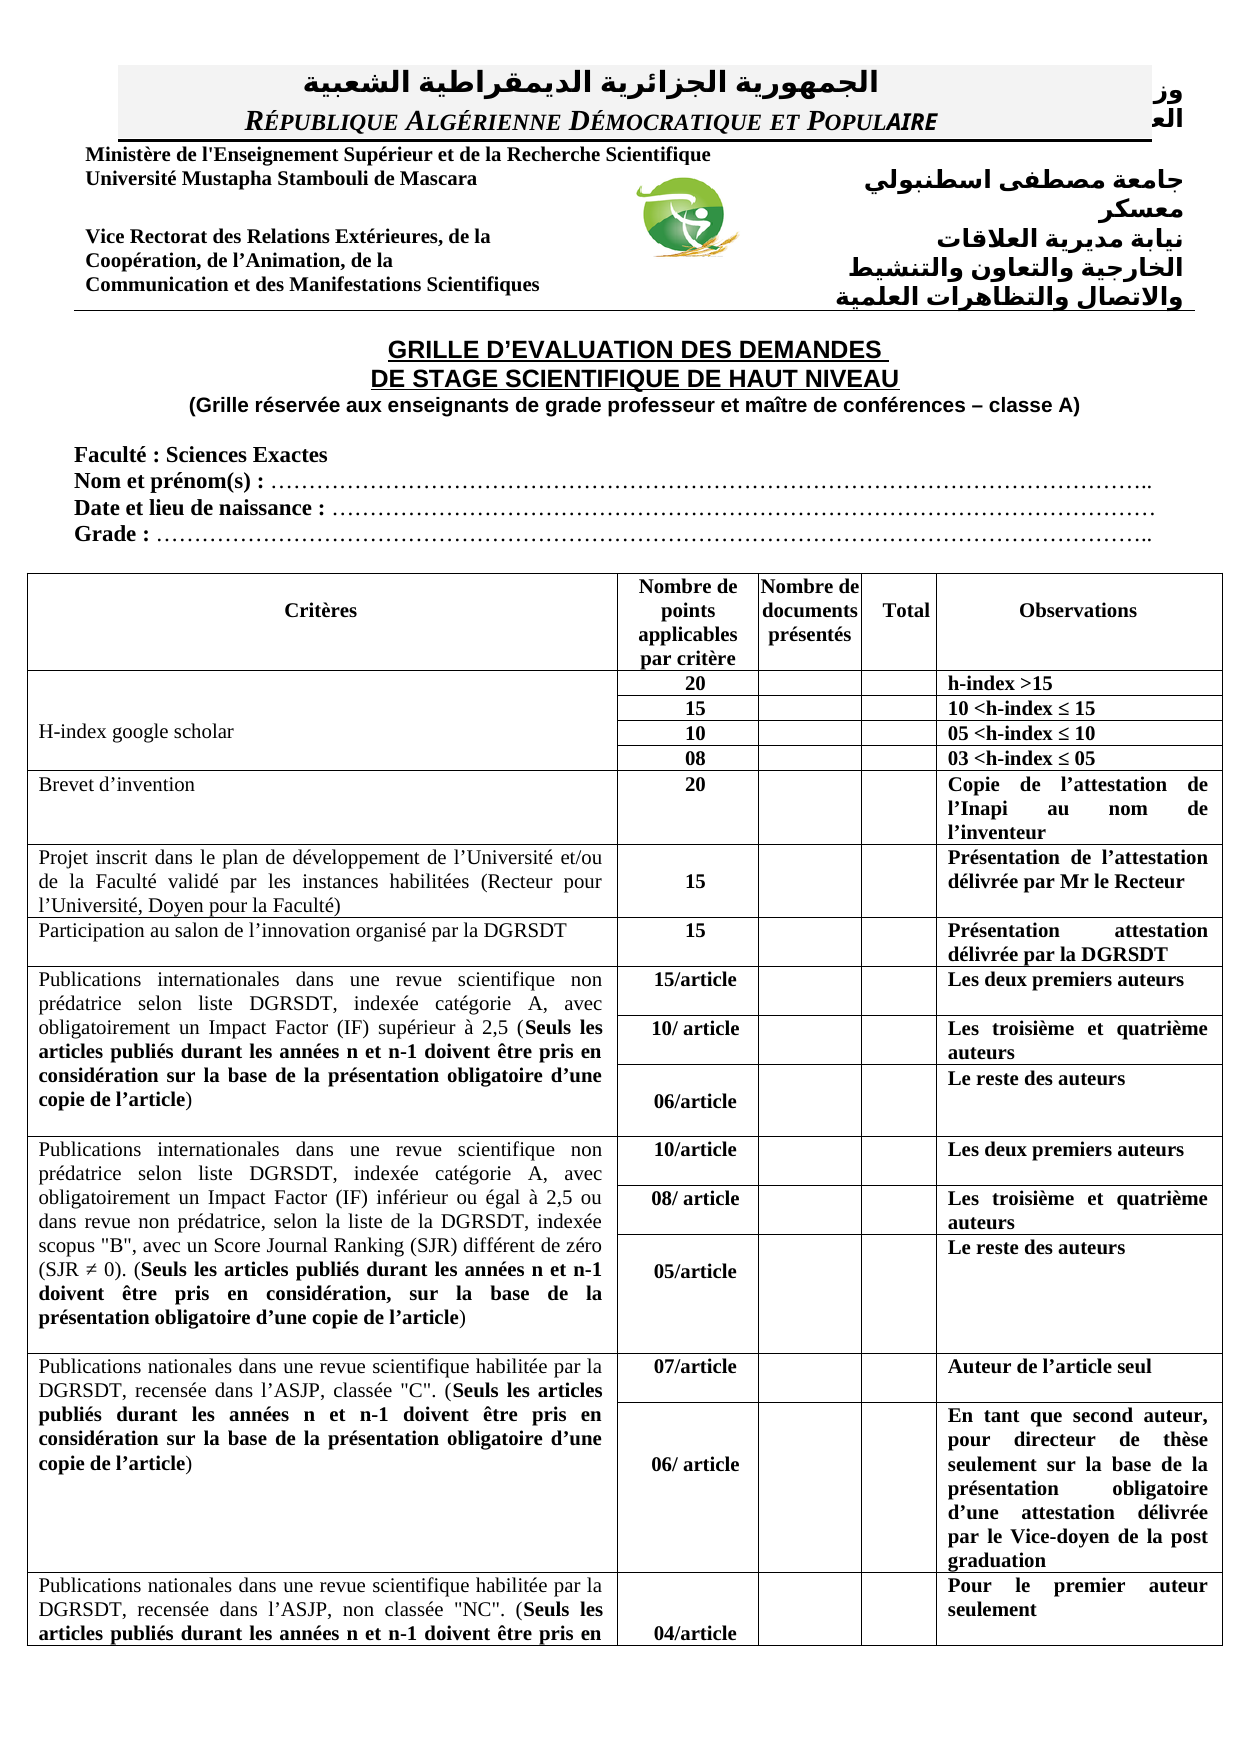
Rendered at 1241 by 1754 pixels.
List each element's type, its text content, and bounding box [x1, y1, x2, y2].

table_cell [862, 1137, 936, 1185]
table_cell [862, 721, 936, 745]
table_cell 08/ article [618, 1186, 758, 1234]
table_cell [759, 721, 861, 745]
picture [624, 165, 749, 260]
table_cell [862, 696, 936, 720]
table_cell 15/article [618, 967, 758, 1015]
table_cell [862, 918, 936, 966]
table_cell Université Mustapha Stambouli de Mascara [74, 166, 551, 223]
table_cell [862, 845, 936, 917]
table_cell h-index >15 [937, 671, 1222, 695]
table_header وزارة التعليم العالي و البحث العلمي [821, 75, 1195, 166]
table_cell 15 [618, 918, 758, 966]
table_cell Publications internationales dans une revue scientifique non prédatrice selon liste DGRSDT, indexée catégorie A, avec obligatoirement un Impact Factor (IF) inférieur ou égal à 2,5 ou dans revue non prédatrice, selon la liste de la DGRSDT, indexée scopus "B", avec un Score Journal Ranking (SJR) différent de zéro (SJR ≠ 0). (Seuls les articles publiés durant les années n et n-1 doivent être pris en considération, sur la base de la présentation obligatoire d’une copie de l’article) [28, 1137, 617, 1353]
table_cell [759, 1137, 861, 1185]
table_cell [759, 696, 861, 720]
table_cell [759, 1016, 861, 1064]
table_cell [862, 671, 936, 695]
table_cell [937, 1573, 1222, 1645]
table_cell Projet inscrit dans le plan de développement de l’Université et/ou de la Faculté validé par les instances habilitées (Recteur pour l’Université, Doyen pour la Faculté) [28, 845, 617, 917]
table_cell [759, 746, 861, 770]
table_header Observations [937, 574, 1222, 670]
text Nom et prénom(s) : …………………………………………………………………………………………………….. [74, 467, 1196, 494]
table_cell [862, 1235, 936, 1353]
table_cell Les deux premiers auteurs [937, 1137, 1222, 1185]
table_cell Les deux premiers auteurs [937, 967, 1222, 1015]
table_cell 08 [618, 746, 758, 770]
table_cell [551, 166, 821, 310]
table_cell [759, 1186, 861, 1234]
table_cell [759, 1065, 861, 1136]
table_cell [759, 918, 861, 966]
table_cell نيابة مديرية العلاقات الخارجية والتعاون والتنشيط والاتصال والتظاهرات العلمية [821, 223, 1195, 310]
table_cell Auteur de l’article seul [937, 1354, 1222, 1402]
table_cell 20 [618, 771, 758, 844]
table_cell [862, 746, 936, 770]
table_cell 07/article [618, 1354, 758, 1402]
table_cell En tant que second auteur, pour directeur de thèse seulement sur la base de la présentation obligatoire d’une attestation délivrée par le Vice-doyen de la post graduation [937, 1403, 1222, 1572]
table_cell [862, 1065, 936, 1136]
table_cell [862, 1573, 936, 1645]
table_cell Le reste des auteurs [937, 1235, 1222, 1353]
table_cell Copie de l’attestation de l’Inapi au nom de l’inventeur [937, 771, 1222, 844]
table_cell 20 [618, 671, 758, 695]
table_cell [28, 1573, 617, 1645]
table_cell 10 [618, 721, 758, 745]
table_cell Les troisième et quatrième auteurs [937, 1016, 1222, 1064]
text GRILLE D’EVALUATION DES DEMANDES [59, 336, 1211, 364]
table_cell Publications nationales dans une revue scientifique habilitée par la DGRSDT, recensée dans l’ASJP, classée "C". (Seuls les articles publiés durant les années n et n-1 doivent être pris en considération sur la base de la présentation obligatoire d’une copie de l’article) [28, 1354, 617, 1572]
table_cell 03 <h-index ≤ 05 [937, 746, 1222, 770]
table_cell Vice Rectorat des Relations Extérieures, de la Coopération, de l’Animation, de la Communication et des Manifestations Scientifiques [74, 223, 551, 310]
table_cell H-index google scholar [28, 671, 617, 770]
table_cell [759, 1403, 861, 1572]
table_cell [759, 1235, 861, 1353]
table_cell [759, 845, 861, 917]
table_cell Le reste des auteurs [937, 1065, 1222, 1136]
table_cell [862, 1016, 936, 1064]
table_cell [862, 1403, 936, 1572]
table_cell [862, 1186, 936, 1234]
table_header Critères [28, 574, 617, 670]
table_cell Brevet d’invention [28, 771, 617, 844]
text (Grille réservée aux enseignants de grade professeur et maître de conférences – classe A) [59, 393, 1211, 417]
table_cell 15 [618, 696, 758, 720]
table_header Ministère de l'Enseignement Supérieur et de la Recherche Scientifique [74, 75, 821, 166]
table_cell [759, 1573, 861, 1645]
table_header Nombre de documents présentés [759, 574, 861, 670]
table_header Nombre de points applicables par critère [618, 574, 758, 670]
table_cell 06/ article [618, 1403, 758, 1572]
table_header الجمهورية الجزائرية الديمقراطية الشعبية République Algérienne Démocratique et Populaire [118, 65, 1152, 138]
text DE STAGE SCIENTIFIQUE DE HAUT NIVEAU [59, 364, 1211, 393]
table_cell Participation au salon de l’innovation organisé par la DGRSDT [28, 918, 617, 966]
table_cell 06/article [618, 1065, 758, 1136]
table_cell [759, 771, 861, 844]
table_cell 04/article [618, 1573, 758, 1645]
text Faculté : Sciences Exactes [74, 441, 1196, 467]
text Grade : ………………………………………………………………………………………………………………….. [74, 520, 1196, 546]
table_cell 10/ article [618, 1016, 758, 1064]
table_cell [759, 967, 861, 1015]
table_cell [862, 967, 936, 1015]
table_cell 10 <h-index ≤ 15 [937, 696, 1222, 720]
table_cell 05 <h-index ≤ 10 [937, 721, 1222, 745]
text Date et lieu de naissance : ……………………………………………………………………………………………… [74, 494, 1196, 520]
table_cell 15 [618, 845, 758, 917]
table_cell Présentation attestation délivrée par la DGRSDT [937, 918, 1222, 966]
table_cell 05/article [618, 1235, 758, 1353]
table_cell [862, 1354, 936, 1402]
table_header Total [862, 574, 936, 670]
table_cell Publications internationales dans une revue scientifique non prédatrice selon liste DGRSDT, indexée catégorie A, avec obligatoirement un Impact Factor (IF) supérieur à 2,5 (Seuls les articles publiés durant les années n et n-1 doivent être pris en considération sur la base de la présentation obligatoire d’une copie de l’article) [28, 967, 617, 1136]
table_cell Présentation de l’attestation délivrée par Mr le Recteur [937, 845, 1222, 917]
table_cell 10/article [618, 1137, 758, 1185]
table_cell Les troisième et quatrième auteurs [937, 1186, 1222, 1234]
table_cell [759, 1354, 861, 1402]
table_cell [759, 671, 861, 695]
table_cell [862, 771, 936, 844]
table_cell جامعة مصطفى اسطنبولي معسكر [821, 166, 1195, 223]
